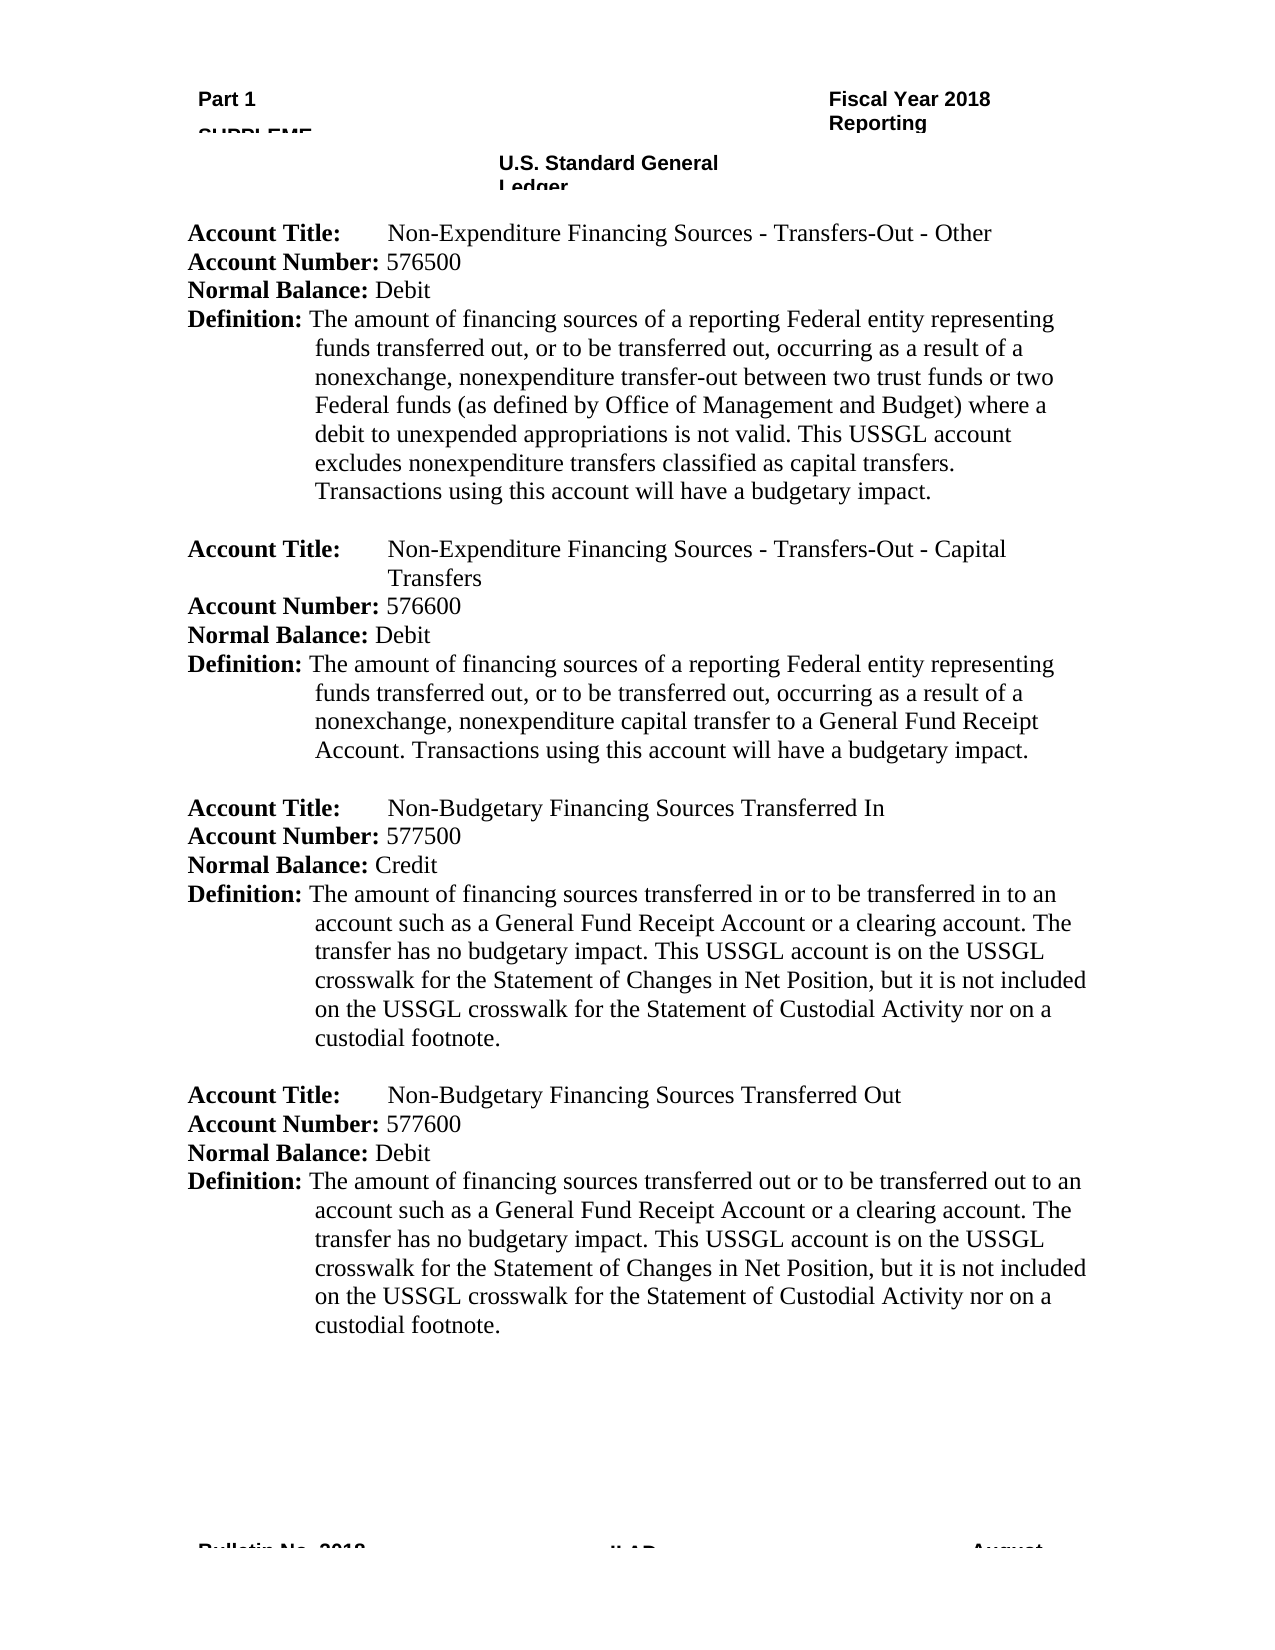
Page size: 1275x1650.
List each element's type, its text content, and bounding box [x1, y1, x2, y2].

text Normal Balance: Credit [187, 850, 1212, 879]
text Account Number: 576500 [187, 247, 1212, 275]
text Transactions using this account will have a budgetary impact. [314, 477, 1212, 505]
text Normal Balance: Debit [187, 1138, 1212, 1166]
text Account Number: 577600 [187, 1109, 1212, 1138]
text Normal Balance: Debit [187, 620, 1212, 649]
text Definition: The amount of financing sources of a reporting Federal entity representing funds transferred out, or to be transferred out, occurring as a result of a nonexchange, nonexpenditure transfer-out between two trust funds or two Federal funds (as defined by Office of Management and Budget) where a debit to unexpended appropriations is not valid. This USSGL account excludes nonexpenditure transfers classified as capital transfers. [187, 304, 1084, 477]
text Definition: The amount of financing sources of a reporting Federal entity representing funds transferred out, or to be transferred out, occurring as a result of a nonexchange, nonexpenditure capital transfer to a General Fund Receipt Account. Transactions using this account will have a budgetary impact. [187, 649, 1084, 764]
text Account Title: Non-Budgetary Financing Sources Transferred Out [187, 1080, 1212, 1109]
text Account Title: Non-Expenditure Financing Sources - Transfers-Out - Other [187, 218, 1212, 247]
text Definition: The amount of financing sources transferred in or to be transferred in to an account such as a General Fund Receipt Account or a clearing account. The transfer has no budgetary impact. This USSGL account is on the USSGL crosswalk for the Statement of Changes in Net Position, but it is not included on the USSGL crosswalk for the Statement of Custodial Activity nor on a custodial footnote. [187, 879, 1089, 1051]
text Normal Balance: Debit [187, 275, 1212, 304]
text Definition: The amount of financing sources transferred out or to be transferred out to an account such as a General Fund Receipt Account or a clearing account. The transfer has no budgetary impact. This USSGL account is on the USSGL crosswalk for the Statement of Changes in Net Position, but it is not included on the USSGL crosswalk for the Statement of Custodial Activity nor on a custodial footnote. [187, 1166, 1089, 1339]
text Account Title: Non-Expenditure Financing Sources - Transfers-Out - Capital Transfers [187, 534, 1007, 591]
text Account Number: 577500 [187, 821, 1212, 850]
text Account Number: 576600 [187, 591, 1212, 620]
text Account Title: Non-Budgetary Financing Sources Transferred In [187, 793, 1212, 821]
